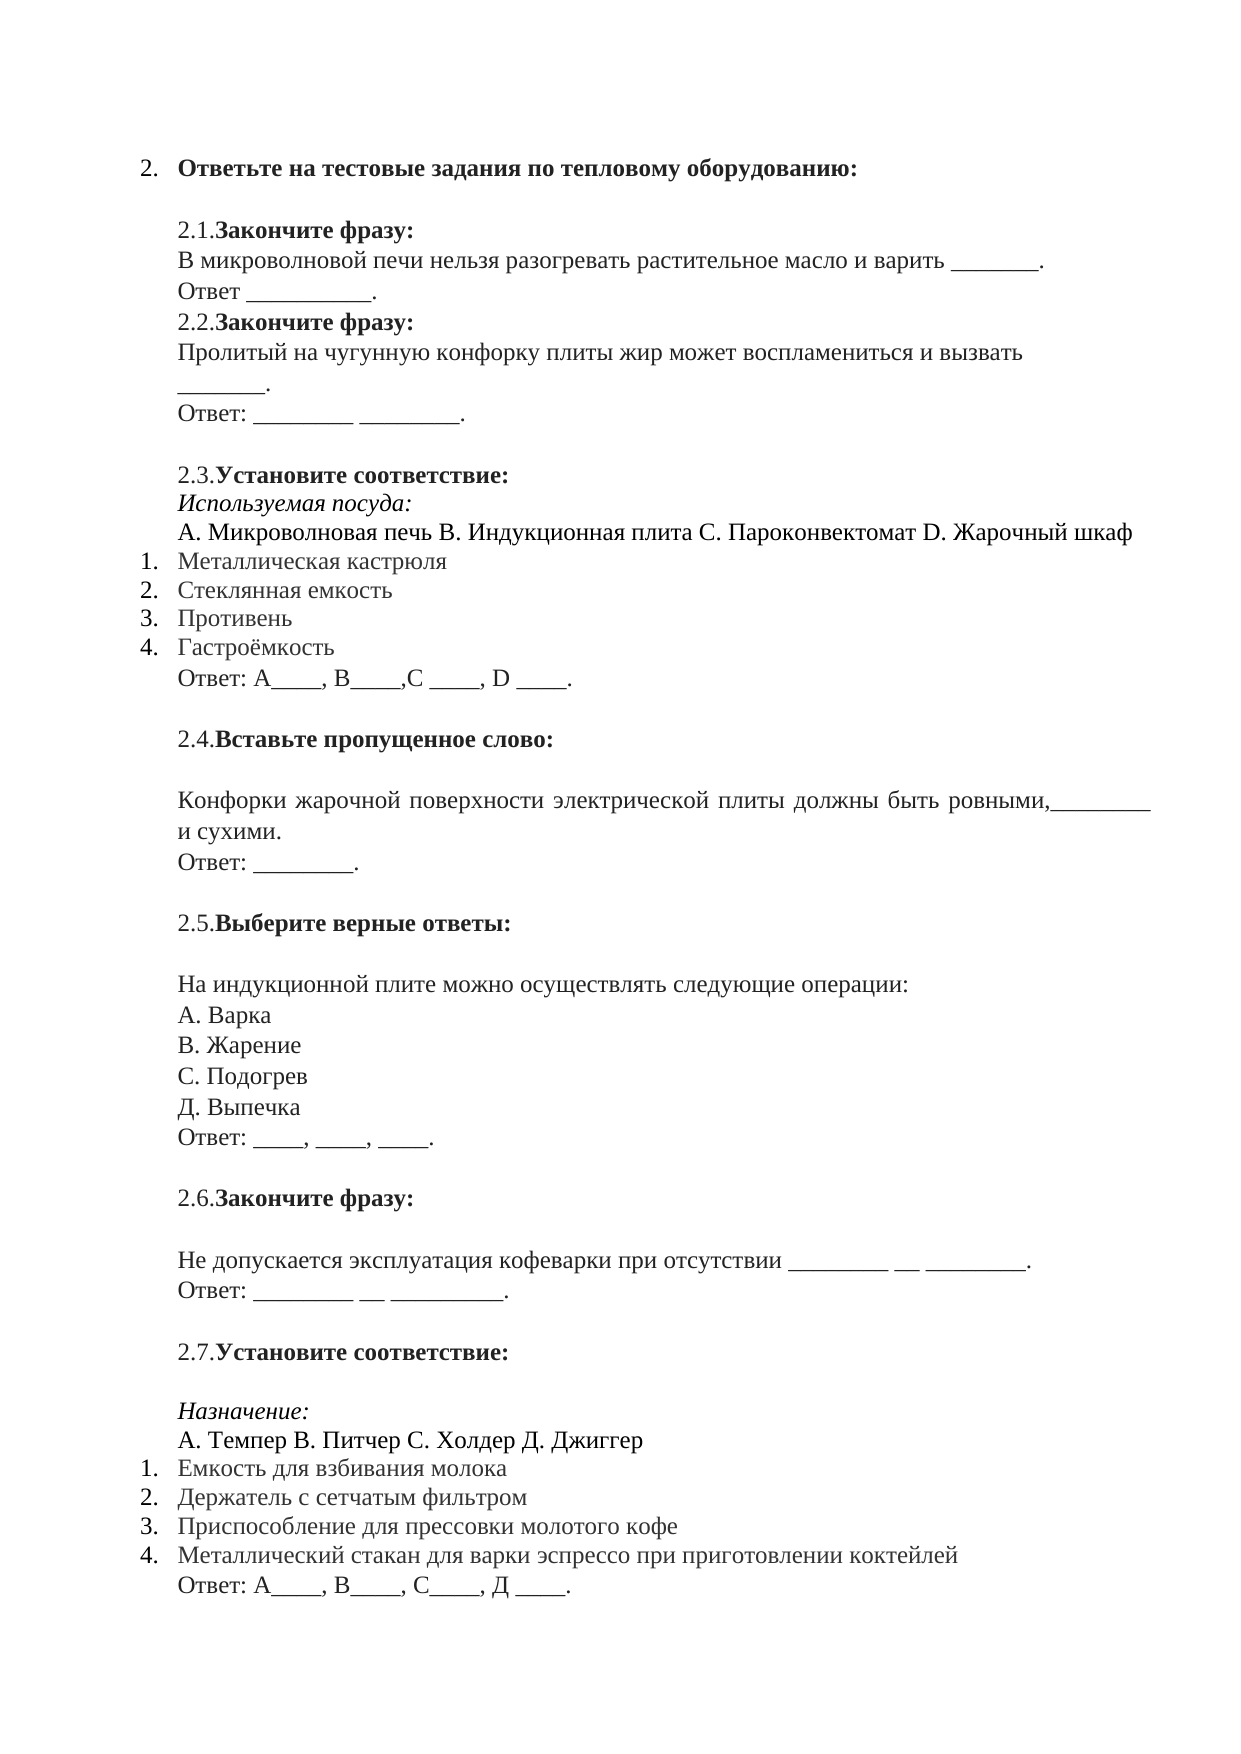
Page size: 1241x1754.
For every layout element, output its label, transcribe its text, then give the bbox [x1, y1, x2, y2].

text Ответ: А____, В____,С ____, D ____. [177, 661, 1152, 692]
text 2.5.Выберите верные ответы: [177, 906, 1152, 937]
list Емкость для взбивания молока [140, 1453, 1152, 1482]
text Не допускается эксплуатация кофеварки при отсутствии ________ __ ________. [177, 1243, 1152, 1273]
text 2.3.Установите соответствие: [177, 458, 1152, 488]
text А. Варка [177, 998, 1152, 1028]
text Используемая посуда: [177, 488, 1152, 517]
text 2.4.Вставьте пропущенное слово: [177, 722, 1152, 753]
text На индукционной плите можно осуществлять следующие операции: [177, 967, 1152, 998]
list Ответьте на тестовые задания по тепловому оборудованию: [140, 152, 1152, 182]
text 2.6.Закончите фразу: [177, 1182, 1152, 1212]
text А. Темпер В. Питчер С. Холдер Д. Джиггер [177, 1425, 1152, 1453]
text Ответ: А____, В____, С____, Д ____. [177, 1568, 1152, 1599]
text А. Микроволновая печь В. Индукционная плита С. Пароконвектомат D. Жарочный шкаф [177, 517, 1152, 546]
text Конфорки жарочной поверхности электрической плиты должны быть ровными,________ и сухими. [177, 783, 1152, 845]
text Назначение: [177, 1396, 1152, 1425]
text Ответ: ________ ________. [177, 397, 1152, 427]
text Ответ: ________ __ _________. [177, 1273, 1152, 1304]
text Ответ __________. [177, 274, 1152, 305]
list Гастроёмкость [140, 632, 1152, 661]
text 2.7.Установите соответствие: [177, 1335, 1152, 1365]
text Д. Выпечка [177, 1090, 1152, 1120]
text Ответ: ________. [177, 845, 1152, 875]
list Приспособление для прессовки молотого кофе [140, 1511, 1152, 1540]
list Стеклянная емкость [140, 575, 1152, 603]
text Ответ: ____, ____, ____. [177, 1120, 1152, 1151]
text Пролитый на чугунную конфорку плиты жир может воспламениться и вызвать [177, 335, 1152, 366]
text 2.2.Закончите фразу: [177, 305, 1152, 335]
list Металлическая кастрюля [140, 546, 1152, 575]
list Противень [140, 603, 1152, 632]
text _______. [177, 366, 1152, 397]
text С. Подогрев [177, 1059, 1152, 1090]
text 2.1.Закончите фразу: [177, 213, 1152, 243]
list Металлический стакан для варки эспрессо при приготовлении коктейлей [140, 1540, 1152, 1568]
text В. Жарение [177, 1028, 1152, 1059]
list Держатель с сетчатым фильтром [140, 1482, 1152, 1511]
text В микроволновой печи нельзя разогревать растительное масло и варить _______. [177, 243, 1152, 274]
